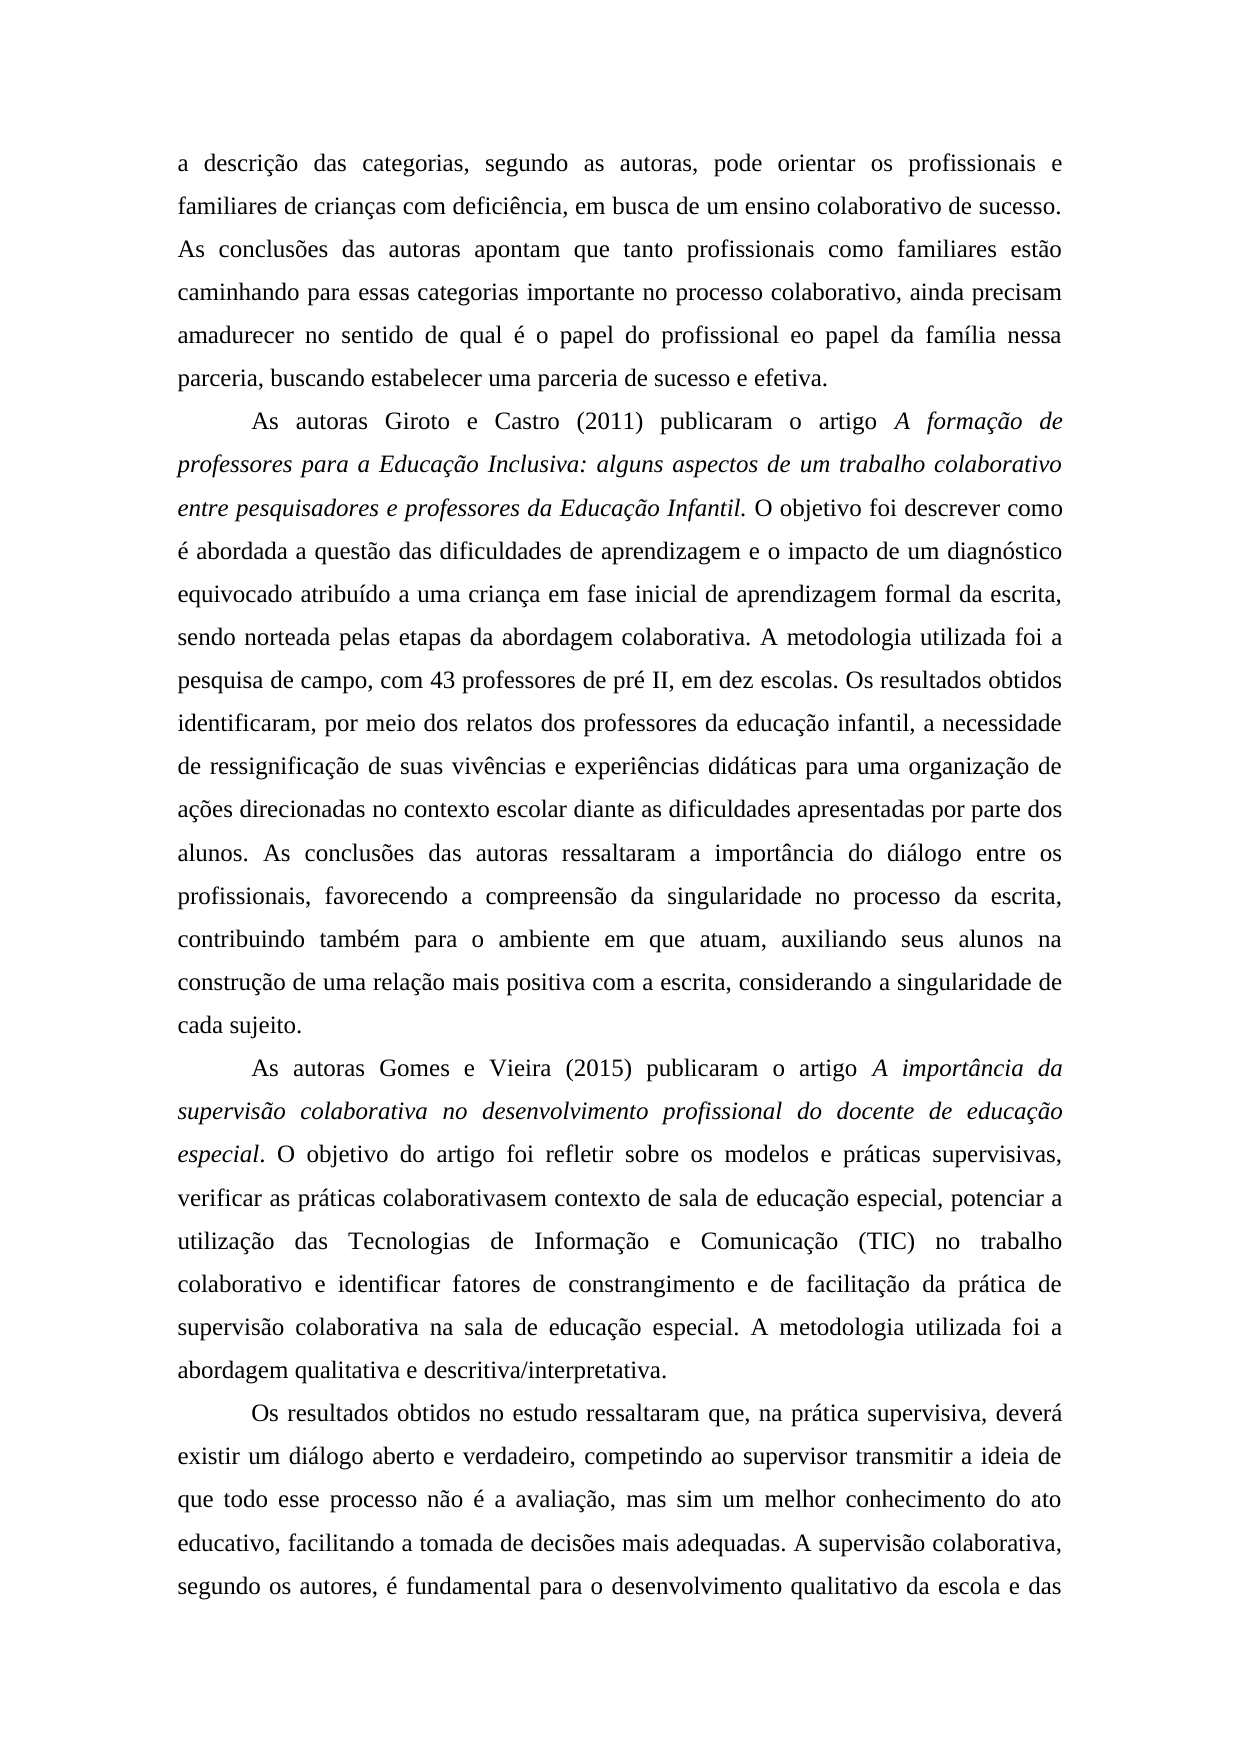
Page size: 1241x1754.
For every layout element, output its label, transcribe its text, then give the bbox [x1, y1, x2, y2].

text As autoras Gomes e Vieira (2015) publicaram o artigo A importância da supervisão colaborativa no desenvolvimento profissional do docente de educação especial. O objetivo do artigo foi refletir sobre os modelos e práticas supervisivas, verificar as práticas colaborativasem contexto de sala de educação especial, potenciar a utilização das Tecnologias de Informação e Comunicação (TIC) no trabalho colaborativo e identificar fatores de constrangimento e de facilitação da prática de supervisão colaborativa na sala de educação especial. A metodologia utilizada foi a abordagem qualitativa e descritiva/interpretativa. [177, 1053, 1063, 1384]
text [177, 148, 1063, 392]
text As autoras Giroto e Castro (2011) publicaram o artigo A formação de professores para a Educação Inclusiva: alguns aspectos de um trabalho colaborativo entre pesquisadores e professores da Educação Infantil. O objetivo foi descrever como é abordada a questão das dificuldades de aprendizagem e o impacto de um diagnóstico equivocado atribuído a uma criança em fase inicial de aprendizagem formal da escrita, sendo norteada pelas etapas da abordagem colaborativa. A metodologia utilizada foi a pesquisa de campo, com 43 professores de pré II, em dez escolas. Os resultados obtidos identificaram, por meio dos relatos dos professores da educação infantil, a necessidade de ressignificação de suas vivências e experiências didáticas para uma organização de ações direcionadas no contexto escolar diante as dificuldades apresentadas por parte dos alunos. As conclusões das autoras ressaltaram a importância do diálogo entre os profissionais, favorecendo a compreensão da singularidade no processo da escrita, contribuindo também para o ambiente em que atuam, auxiliando seus alunos na construção de uma relação mais positiva com a escrita, considerando a singularidade de cada sujeito. [177, 406, 1063, 1039]
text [177, 1398, 1063, 1599]
